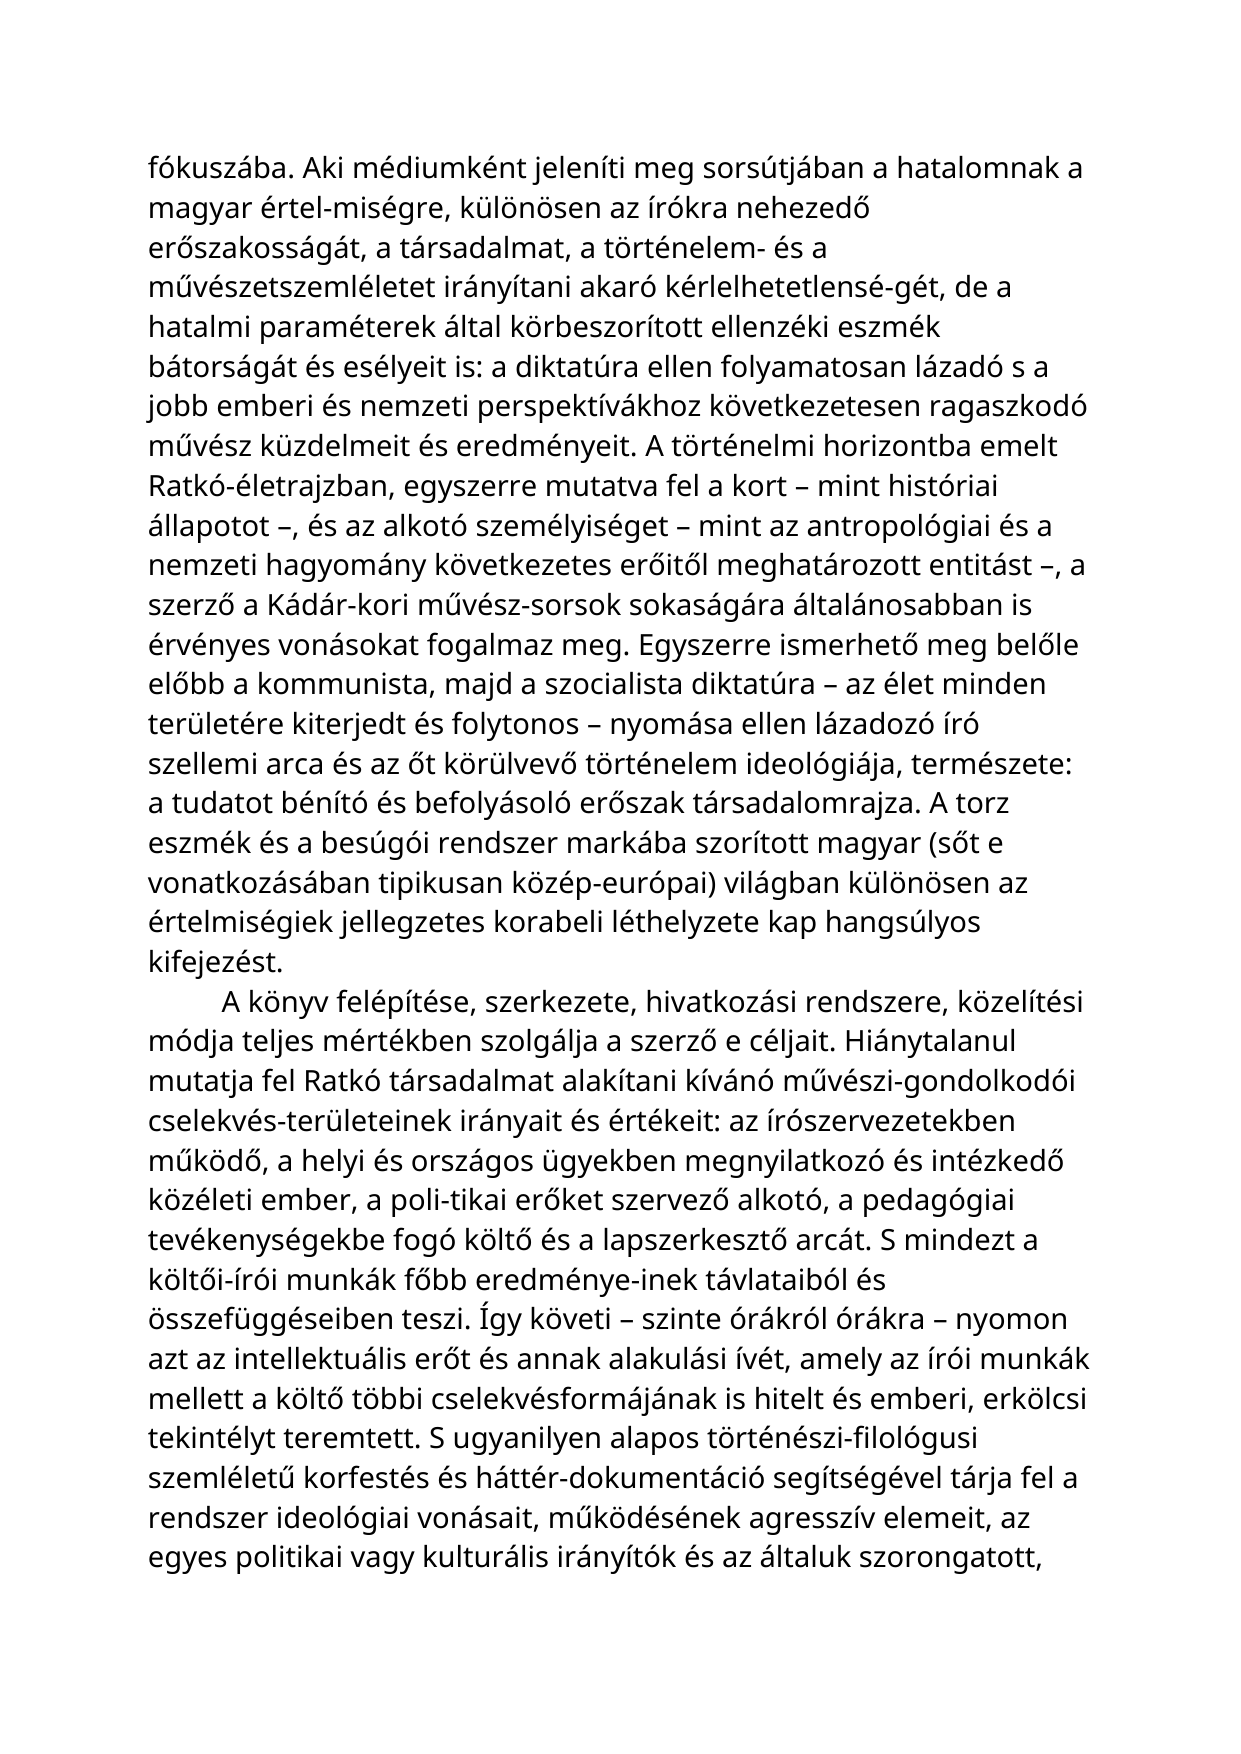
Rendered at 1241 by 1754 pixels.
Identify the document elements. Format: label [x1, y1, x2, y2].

text [148, 981, 1093, 1576]
text [148, 148, 1093, 981]
